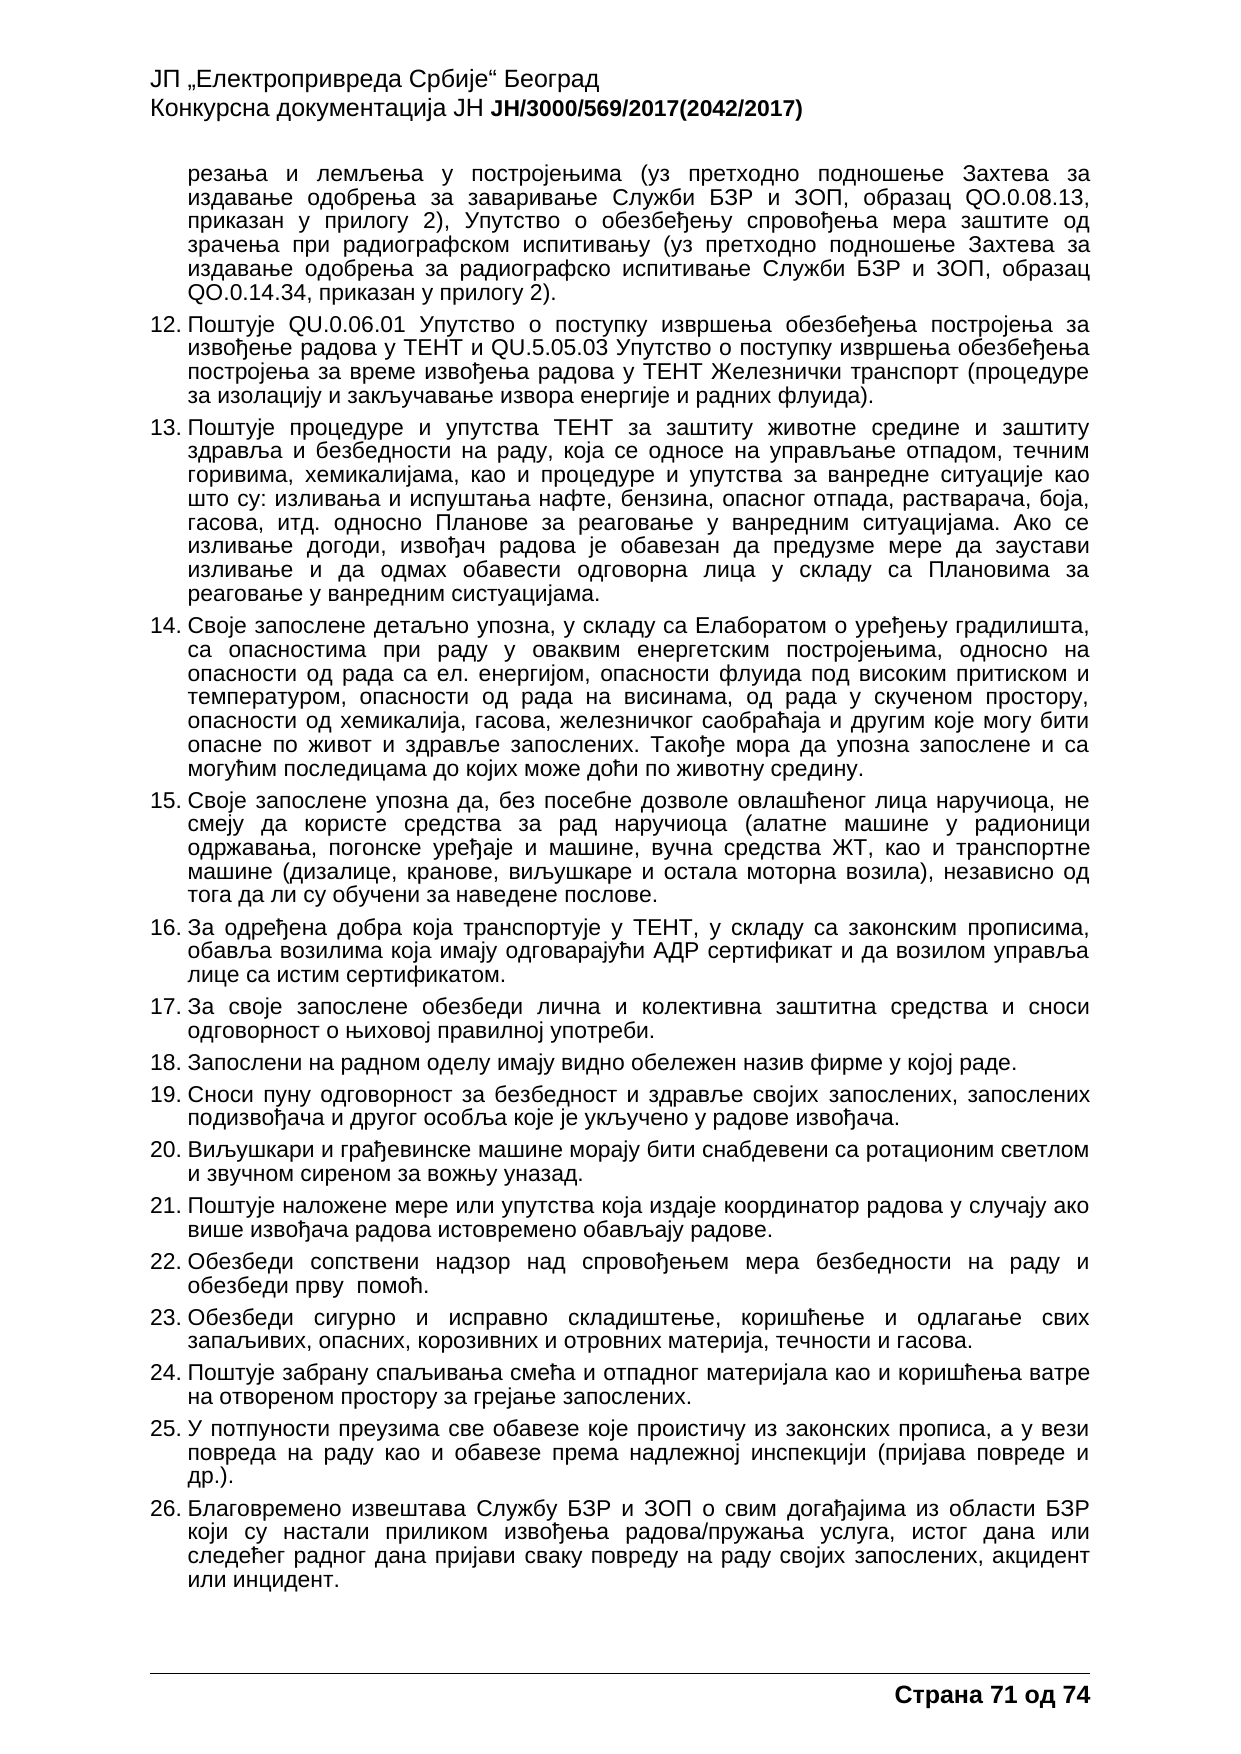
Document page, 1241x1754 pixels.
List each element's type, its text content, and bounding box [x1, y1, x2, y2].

list Поштује процедуре и упутства ТЕНТ за заштиту животне средине и заштиту здравља и безбедности на раду, која се односе на управљање отпадом, течним горивима, хемикалијама, као и процедуре и упутства за ванредне ситуације као што су: изливања и испуштања нафте, бензина, опасног отпада, растварача, боја, гасова, итд. односно Планове за реаговање у ванредним ситуацијама. Ако се изливање догоди, извођач радова је обавезан да предузме мере да заустави изливање и да одмах обавести одговорна лица у складу са Плановима за реаговање у ванредним систуацијама. [150, 416, 1090, 606]
list Обезбеди сигурно и исправно складиштење, коришћење и одлагање свих запаљивих, опасних, корозивних и отровних материја, течности и гасова. [150, 1306, 1090, 1354]
list За одређена добра која транспортује у ТЕНТ, у складу са законским прописима, обавља возилима која имају одговарајући АДР сертификат и да возилом управља лице са истим сертификатом. [150, 916, 1090, 987]
list Запослени на радном оделу имају видно обележен назив фирме у којој раде. [150, 1051, 1090, 1075]
list Поштује забрану спаљивања смећа и отпадног материјала као и коришћења ватре на отвореном простору за грејање запослених. [150, 1362, 1090, 1409]
list Поштује QU.0.06.01 Упутство o поступку извршења обезбеђења постројења за извођење радова у ТЕНТ и QU.5.05.03 Упутство o поступку извршења обезбеђења постројења за време извођења радова у ТЕНТ Железнички транспорт (процедуре за изолацију и закључавање извора енергије и радних флуида). [150, 313, 1090, 408]
list Благовремено извештава Службу БЗР и ЗОП о свим догађајима из области БЗР који су настали приликом извођења радова/пружања услуга, истог дана или следећег радног дана пријави сваку повреду на раду својих запослених, акцидент или инцидент. [150, 1497, 1090, 1592]
list Обезбеди сопствени надзор над спровођењем мера безбедности на раду и обезбеди прву помоћ. [150, 1251, 1090, 1298]
list Своје запослене упозна да, без посебне дозволе овлашћеног лица наручиоца, не смеју да користе средства за рад наручиоца (алатне машине у радионици одржавања, погонске уређаје и машине, вучна средства ЖТ, као и транспортнe машинe (дизалице, кранове, виљушкаре и остала моторна возила), независно од тога да ли су обучени за наведене послове. [150, 789, 1090, 908]
list Сноси пуну одговорност за безбедност и здравље својих запослених, запослених подизвођача и другог особља које је укључено у радове извођача. [150, 1083, 1090, 1131]
list У потпуности преузима све обавезе које проистичу из законских прописа, а у вези повреда на раду као и обавезе према надлежној инспекцији (пријава повреде и др.). [150, 1418, 1090, 1489]
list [150, 162, 1090, 305]
list Своје запослене детаљно упозна, у складу са Елаборатом о уређењу градилишта, са опасностима при раду у оваквим енергетским постројењима, односно на опасности од рада са ел. енергијом, опасности флуида под високим притиском и температуром, опасности од рада на висинама, од рада у скученом простору, опасности од хемикалија, гасова, железничког саобраћаја и другим које могу бити опасне по живот и здравље запослених. Такође мора да упозна запослене и са могућим последицама до којих може доћи по животну средину. [150, 615, 1090, 781]
list Поштује наложене мере или упутства која издаје координатор радова у случају ако више извођача радова истовремено обављају радове. [150, 1195, 1090, 1242]
list Виљушкари и грађевинске машине морају бити снабдевени са ротационим светлом и звучном сиреном за вожњу уназад. [150, 1139, 1090, 1186]
list За своје запослене обезбеди лична и колективна заштитна средства и сноси одговорност о њиховој правилној употреби. [150, 996, 1090, 1043]
